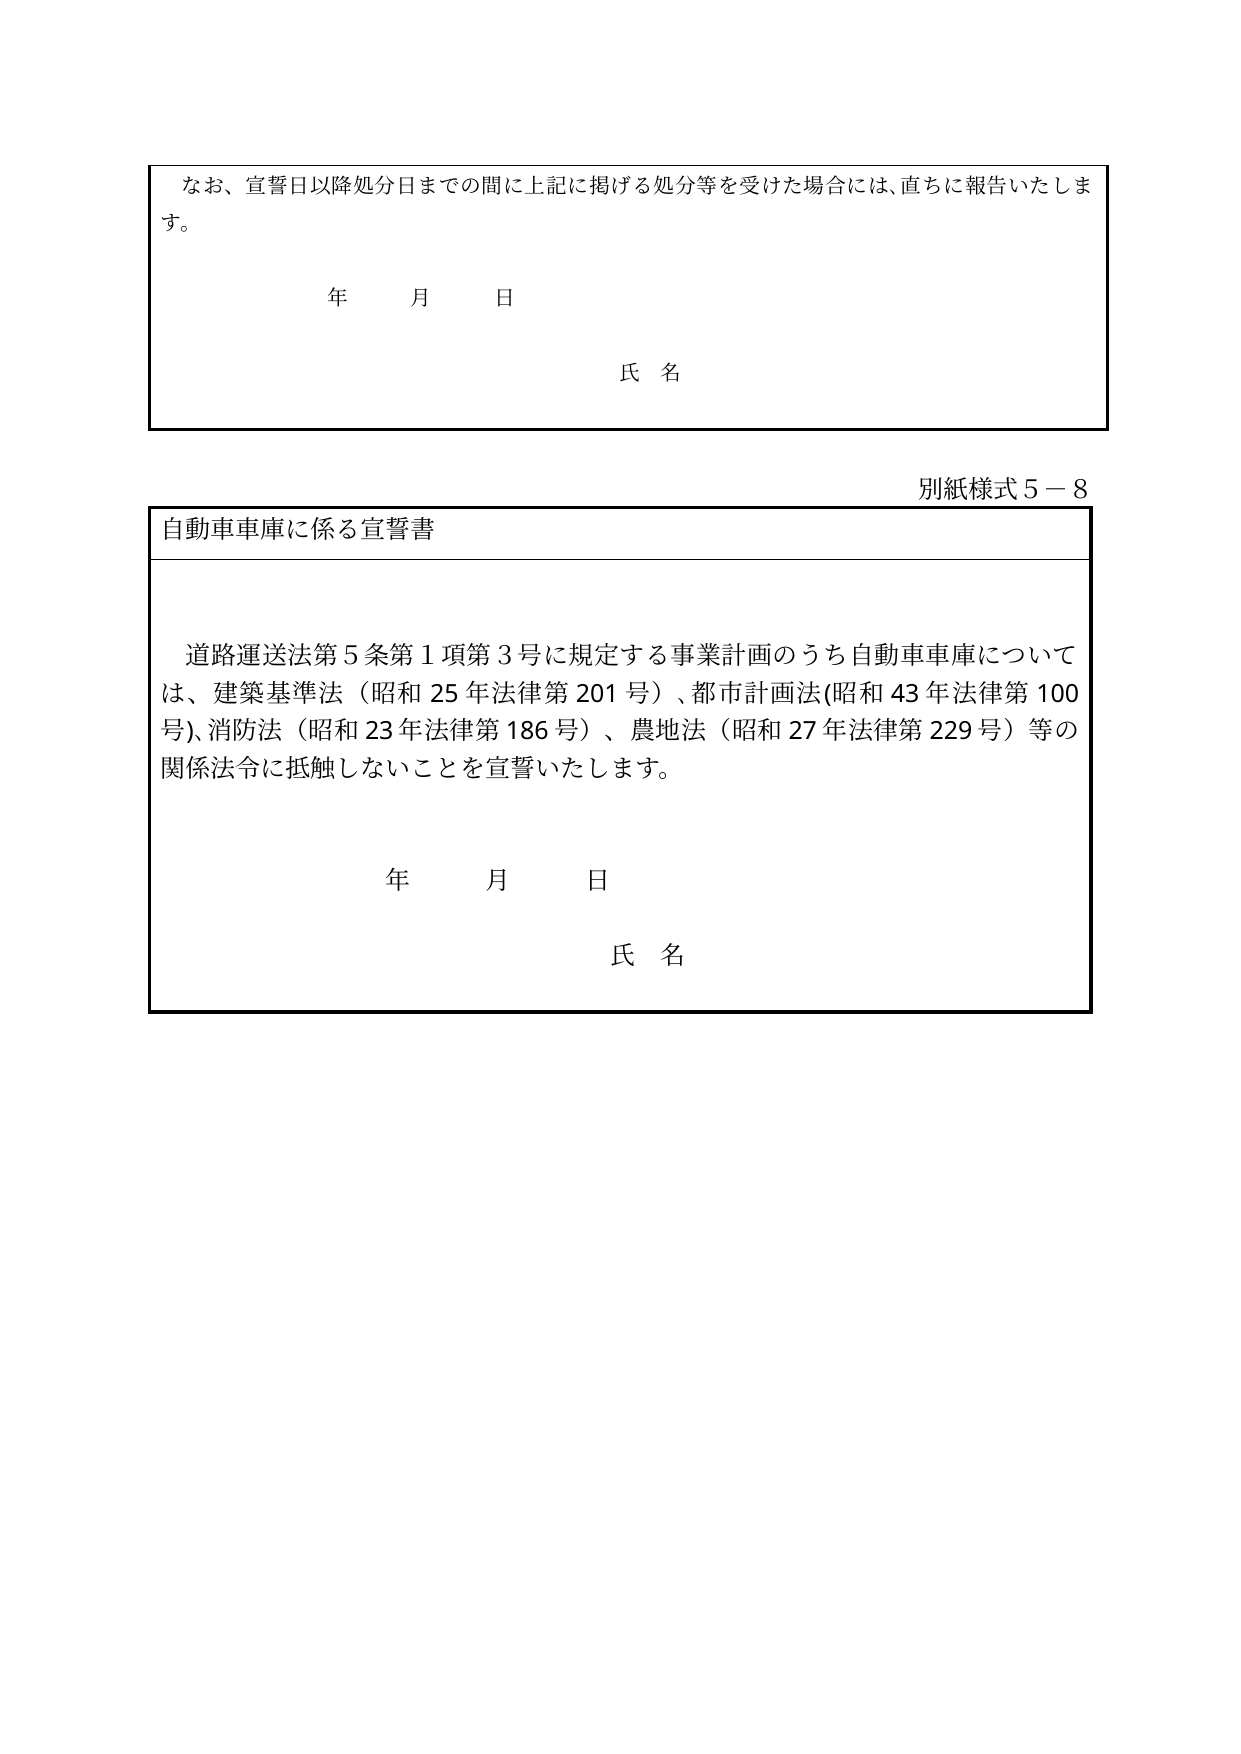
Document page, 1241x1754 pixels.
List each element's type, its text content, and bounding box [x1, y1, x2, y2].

table_header 自動車車庫に係る宣誓書 [151, 509, 1089, 559]
table_cell 道路運送法第５条第１項第３号に規定する事業計画のうち自動車車庫については、建築基準法（昭和25年法律第201号）､都市計画法(昭和43年法律第100号)､消防法（昭和23年法律第186号）、農地法（昭和27年法律第229号）等の関係法令に抵触しないことを宣誓いたします。 年 月 日 氏 名 [151, 560, 1089, 1010]
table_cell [151, 166, 1106, 428]
text 別紙様式５－８ [148, 469, 1093, 506]
